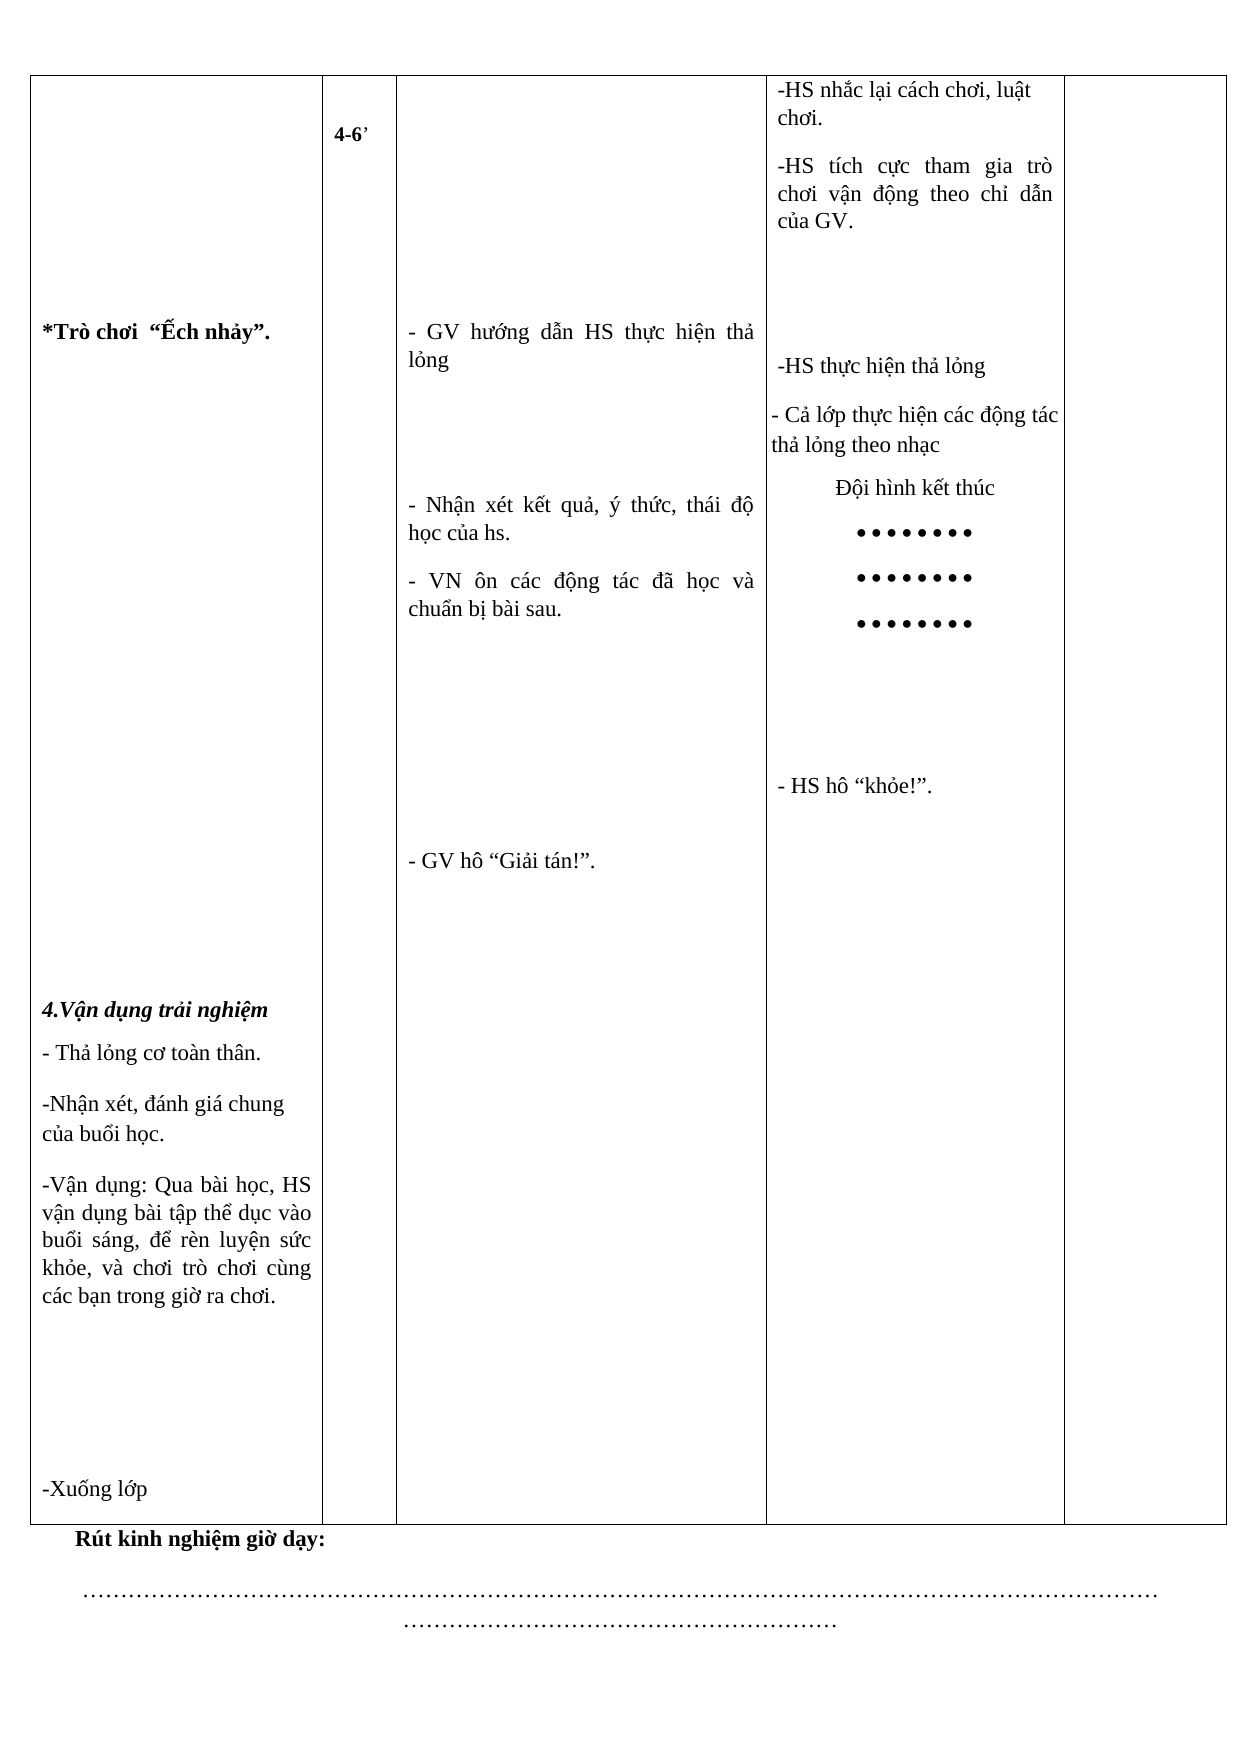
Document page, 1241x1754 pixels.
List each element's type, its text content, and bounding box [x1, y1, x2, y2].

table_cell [1065, 76, 1226, 1524]
text Rút kinh nghiệm giờ dạy: [75, 1525, 1165, 1551]
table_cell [767, 76, 1064, 1524]
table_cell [397, 76, 766, 1524]
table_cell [323, 76, 396, 1524]
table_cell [31, 76, 322, 1524]
text ……………………………………………………………………………………………………………………………………………………………………………… [75, 1576, 1165, 1633]
